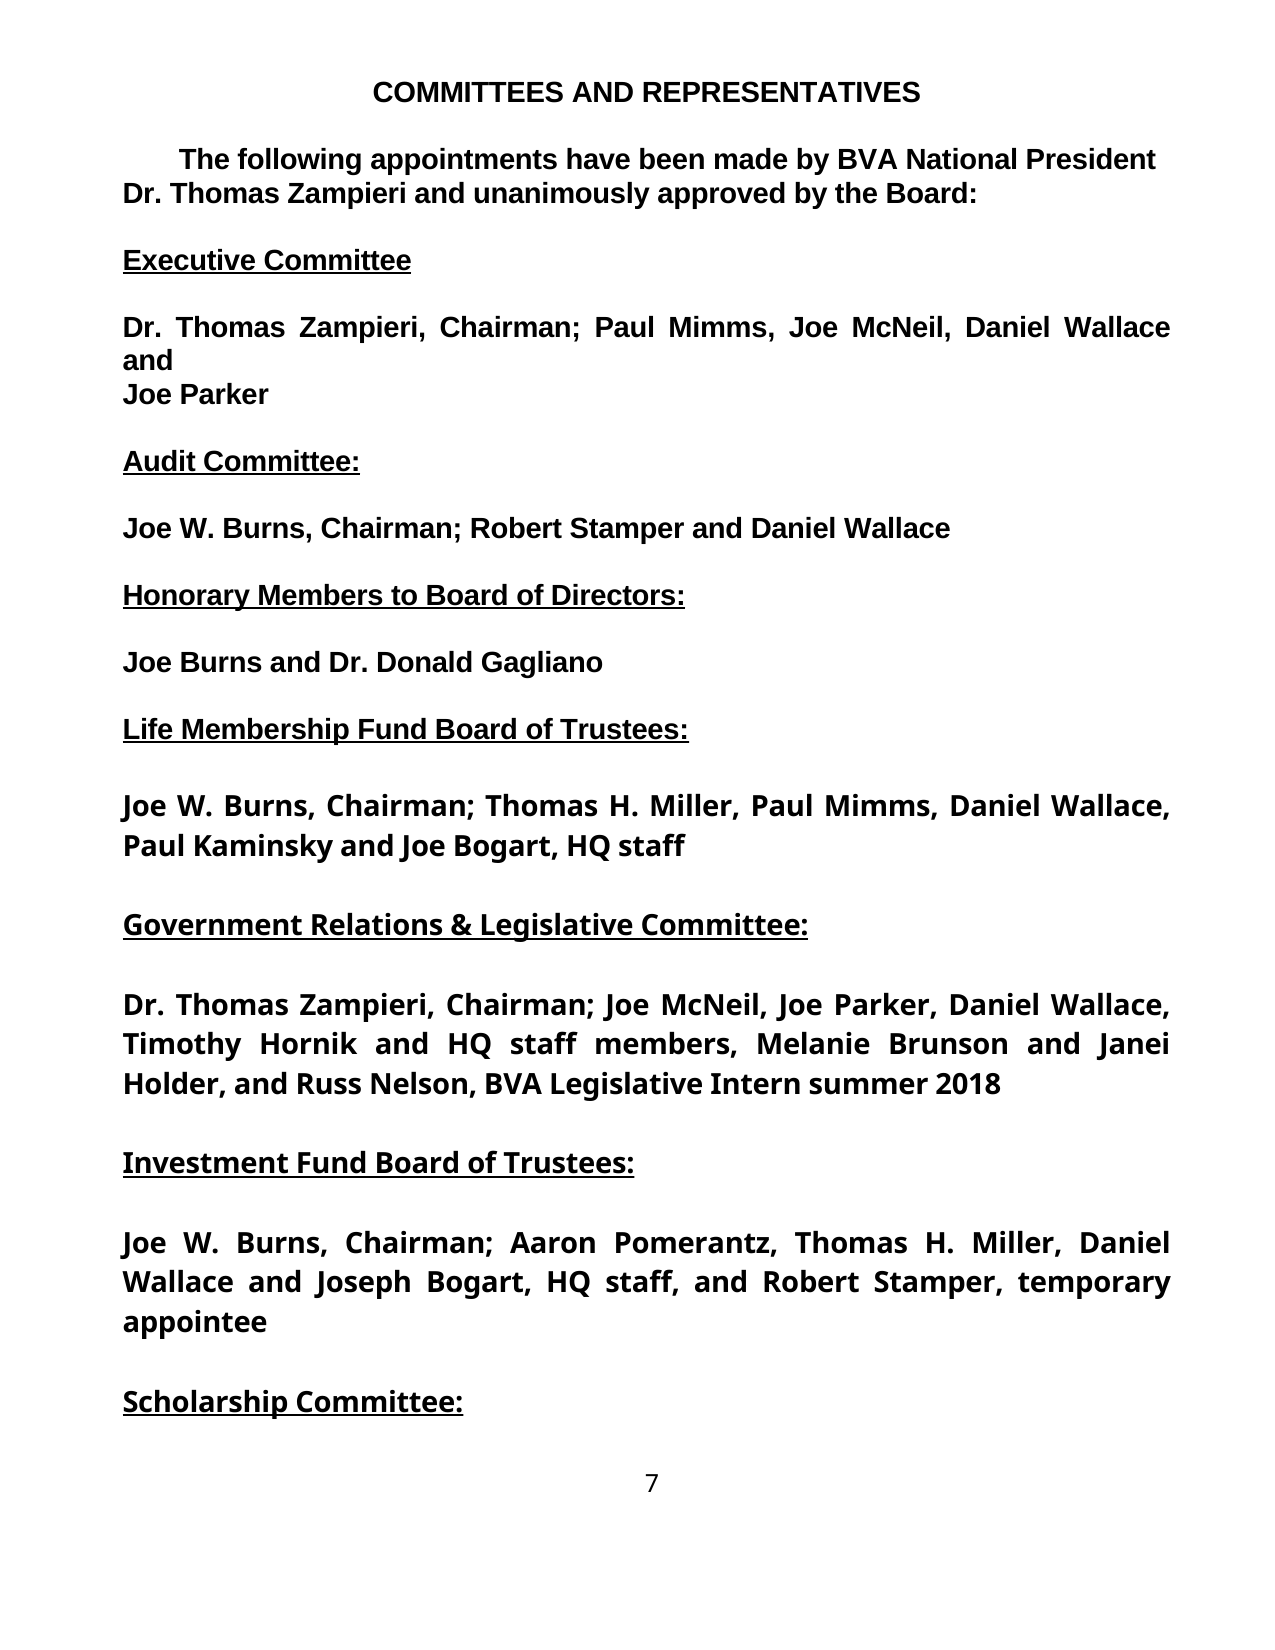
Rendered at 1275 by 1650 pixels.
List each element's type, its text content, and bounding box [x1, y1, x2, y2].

text Joe Parker [122, 377, 1171, 410]
text Joe Burns and Dr. Donald Gagliano [122, 645, 1171, 679]
text Dr. Thomas Zampieri, Chairman; Joe McNeil, Joe Parker, Daniel Wallace, Timothy Hornik and HQ staff members, Melanie Brunson and Janei Holder, and Russ Nelson, BVA Legislative Intern summer 2018 [122, 984, 1171, 1103]
text Executive Committee [122, 243, 1171, 276]
text COMMITTEES AND REPRESENTATIVES [122, 75, 1171, 108]
text Joe W. Burns, Chairman; Aaron Pomerantz, Thomas H. Miller, Daniel Wallace and Joseph Bogart, HQ staff, and Robert Stamper, temporary appointee [122, 1222, 1171, 1341]
text Audit Committee: [103, 444, 1171, 477]
text Joe W. Burns, Chairman; Robert Stamper and Daniel Wallace [122, 511, 1171, 544]
text Investment Fund Board of Trustees: [122, 1143, 1171, 1182]
text Honorary Members to Board of Directors: [122, 578, 1171, 612]
text The following appointments have been made by BVA National President Dr. Thomas Zampieri and unanimously approved by the Board: [122, 142, 1171, 209]
text Dr. Thomas Zampieri, Chairman; Paul Mimms, Joe McNeil, Daniel Wallace and [122, 310, 1171, 377]
text Joe W. Burns, Chairman; Thomas H. Miller, Paul Mimms, Daniel Wallace, Paul Kaminsky and Joe Bogart, HQ staff [122, 786, 1171, 865]
text Life Membership Fund Board of Trustees: [122, 712, 1171, 746]
text Government Relations & Legislative Committee: [122, 904, 1171, 944]
text Scholarship Committee: [122, 1381, 1171, 1421]
